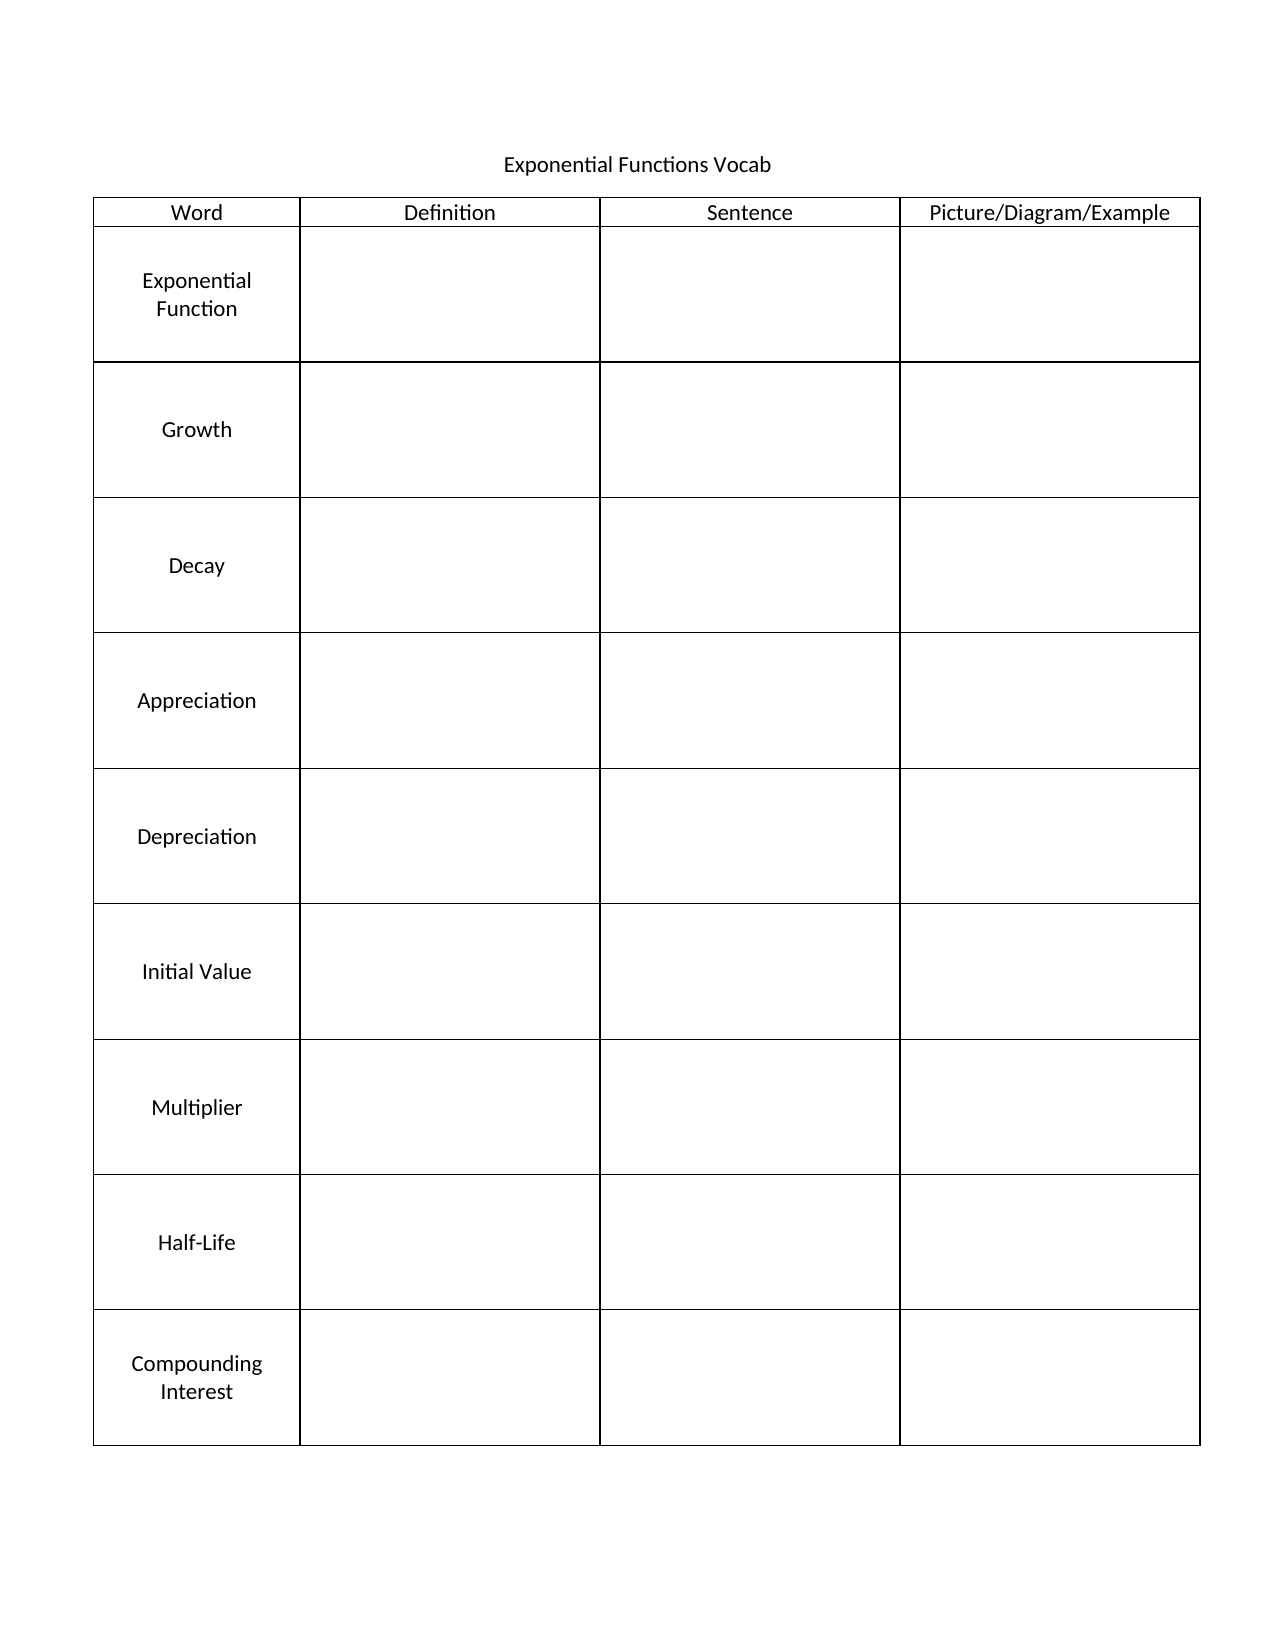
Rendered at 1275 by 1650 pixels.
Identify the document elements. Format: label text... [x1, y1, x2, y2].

table_cell Compounding Interest [94, 1310, 299, 1445]
table_cell [301, 633, 599, 768]
table_cell [901, 227, 1199, 361]
table_cell [901, 363, 1199, 497]
table_cell Growth [94, 363, 299, 497]
table_cell [601, 363, 899, 497]
table_cell Decay [94, 498, 299, 632]
table_cell Half-Life [94, 1175, 299, 1309]
table_cell [901, 498, 1199, 632]
table_cell [601, 1040, 899, 1174]
table_header Picture/Diagram/Example [901, 198, 1199, 226]
table_cell Multiplier [94, 1040, 299, 1174]
table_cell Depreciation [94, 769, 299, 903]
table_cell [901, 769, 1199, 903]
table_cell Exponential Function [94, 227, 299, 361]
table_cell [301, 1310, 599, 1445]
table_cell Initial Value [94, 904, 299, 1038]
table_cell [901, 1040, 1199, 1174]
table_cell [301, 769, 599, 903]
table_cell [601, 1310, 899, 1445]
table_cell [901, 633, 1199, 768]
table_cell [301, 904, 599, 1038]
table_cell [601, 633, 899, 768]
table_cell [901, 904, 1199, 1038]
table_cell [901, 1175, 1199, 1309]
table_cell [601, 904, 899, 1038]
table_header Definition [301, 198, 599, 226]
table_cell [601, 1175, 899, 1309]
table_cell [301, 498, 599, 632]
table_cell [301, 1040, 599, 1174]
text Exponential Functions Vocab [150, 150, 1125, 178]
table_cell [901, 1310, 1199, 1445]
table_cell [601, 769, 899, 903]
table_cell [601, 227, 899, 361]
table_cell [301, 363, 599, 497]
table_header Sentence [601, 198, 899, 226]
table_header Word [94, 198, 299, 226]
table_cell Appreciation [94, 633, 299, 768]
table_cell [301, 1175, 599, 1309]
table_cell [601, 498, 899, 632]
table_cell [301, 227, 599, 361]
